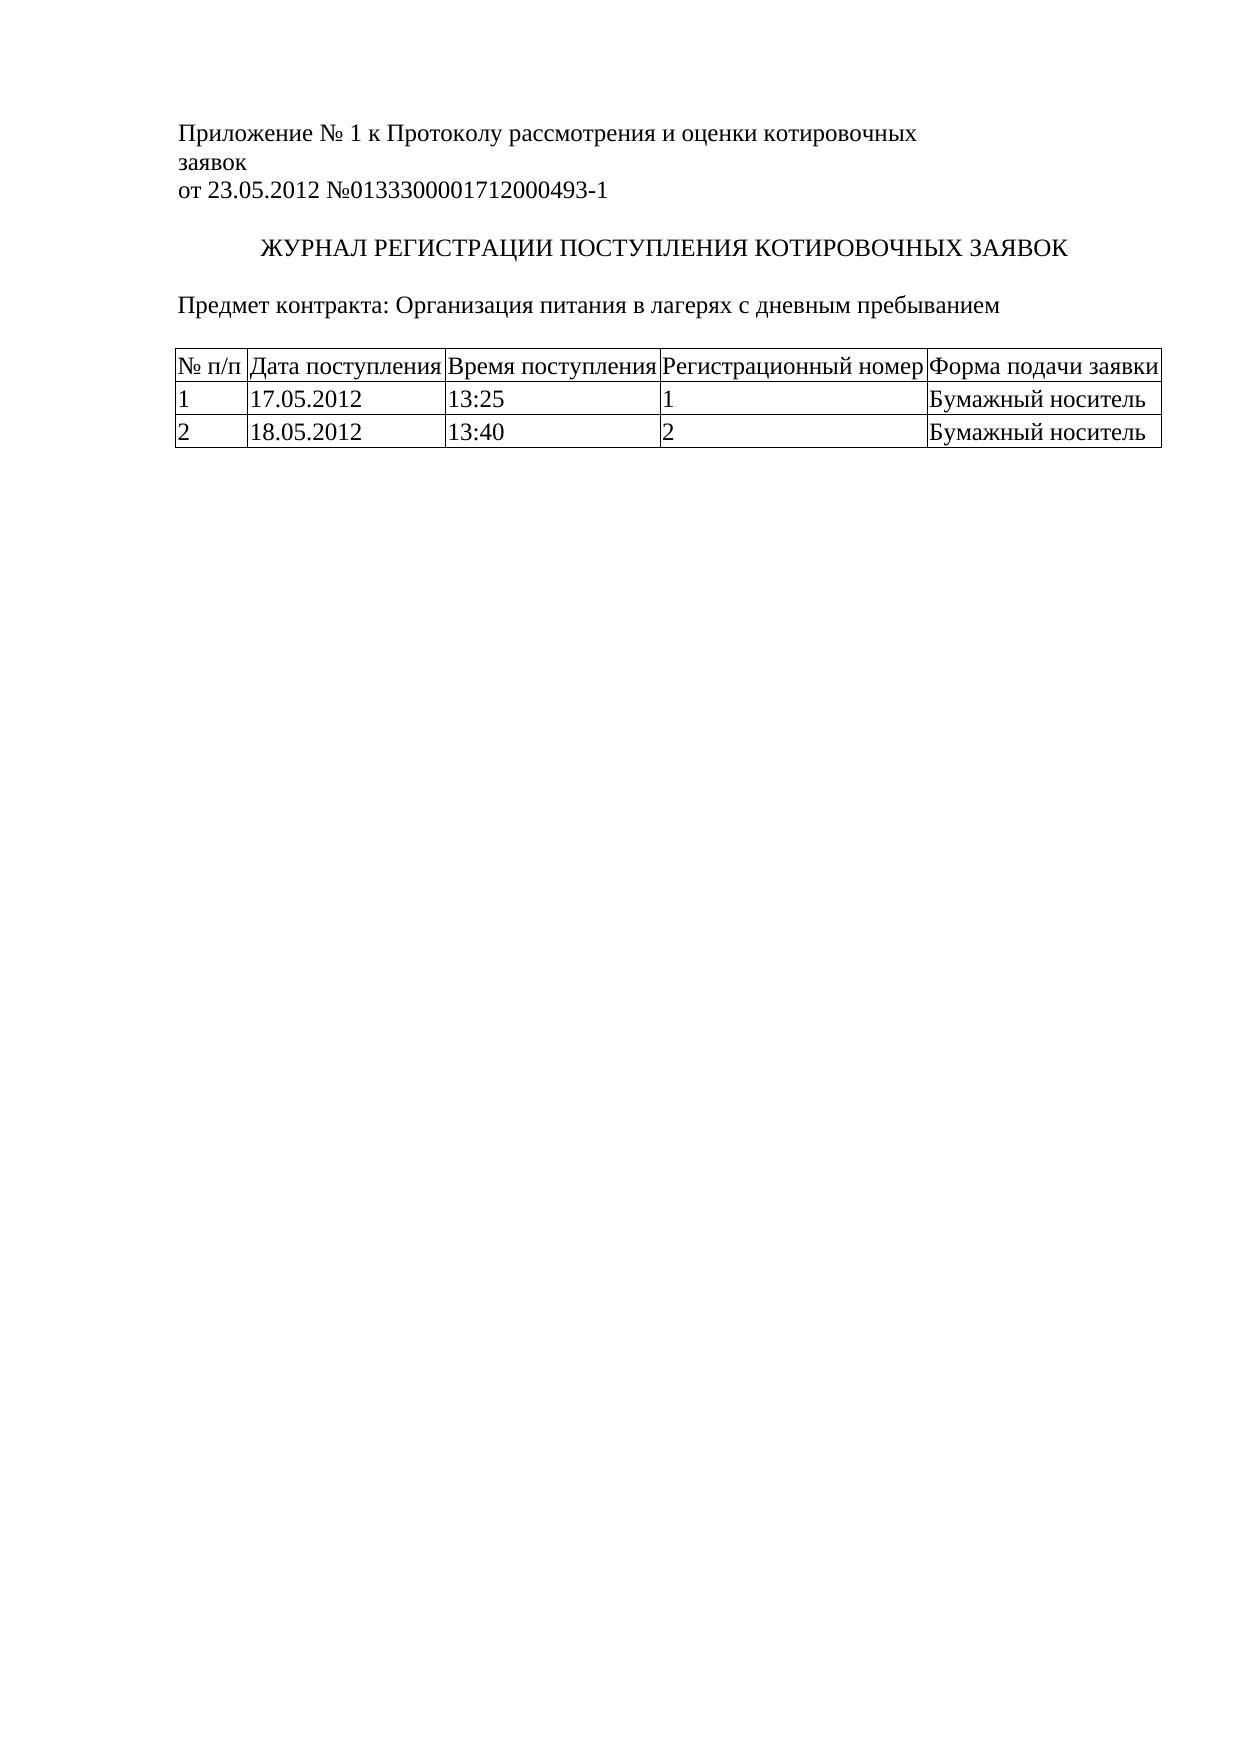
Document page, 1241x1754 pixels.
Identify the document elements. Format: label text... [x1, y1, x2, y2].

table_cell 18.05.2012 [248, 415, 445, 447]
table_cell 1 [176, 382, 247, 414]
table_header Приложение № 1 к Протоколу рассмотрения и оценки котировочных заявок от 23.05.2012 №0133300001712000493-1 [178, 118, 992, 204]
table_cell 17.05.2012 [248, 382, 445, 414]
table_cell Бумажный носитель [928, 382, 1161, 414]
text Предмет контракта: Организация питания в лагерях с дневным пребыванием [177, 291, 1152, 319]
table_cell 2 [176, 415, 247, 447]
table_header Регистрационный номер [661, 349, 927, 381]
text ЖУРНАЛ РЕГИСТРАЦИИ ПОСТУПЛЕНИЯ КОТИРОВОЧНЫХ ЗАЯВОК [177, 233, 1152, 262]
table_header Дата поступления [248, 349, 445, 381]
table_header Время поступления [446, 349, 660, 381]
table_cell 13:25 [446, 382, 660, 414]
table_cell 1 [661, 382, 927, 414]
table_header № п/п [176, 349, 247, 381]
table_header Форма подачи заявки [928, 349, 1161, 381]
table_cell Бумажный носитель [928, 415, 1161, 447]
table_cell 2 [661, 415, 927, 447]
table_cell 13:40 [446, 415, 660, 447]
